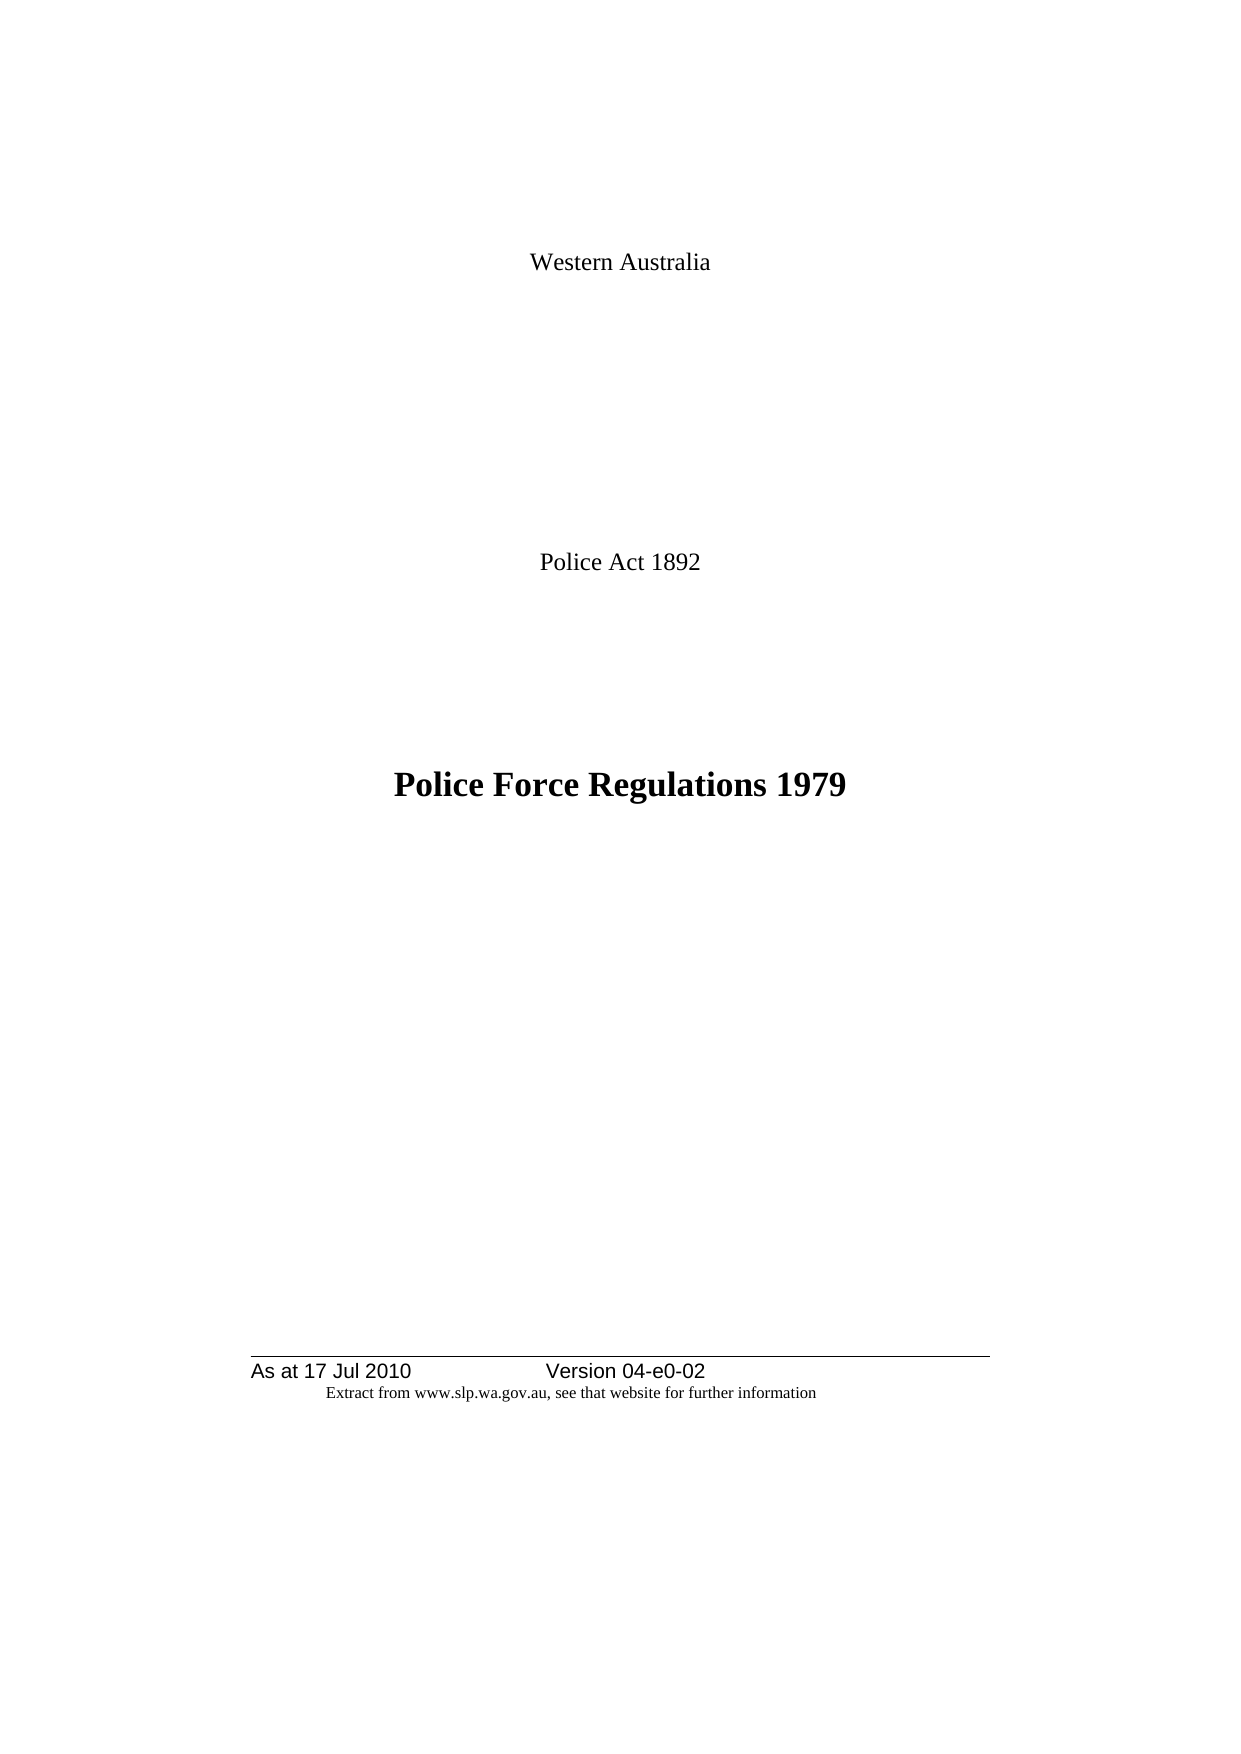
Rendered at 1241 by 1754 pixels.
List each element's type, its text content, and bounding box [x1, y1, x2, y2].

text Police Force Regulations 1979 [251, 763, 990, 804]
text Police Act 1892 [251, 547, 990, 576]
text Western Australia [251, 247, 990, 276]
